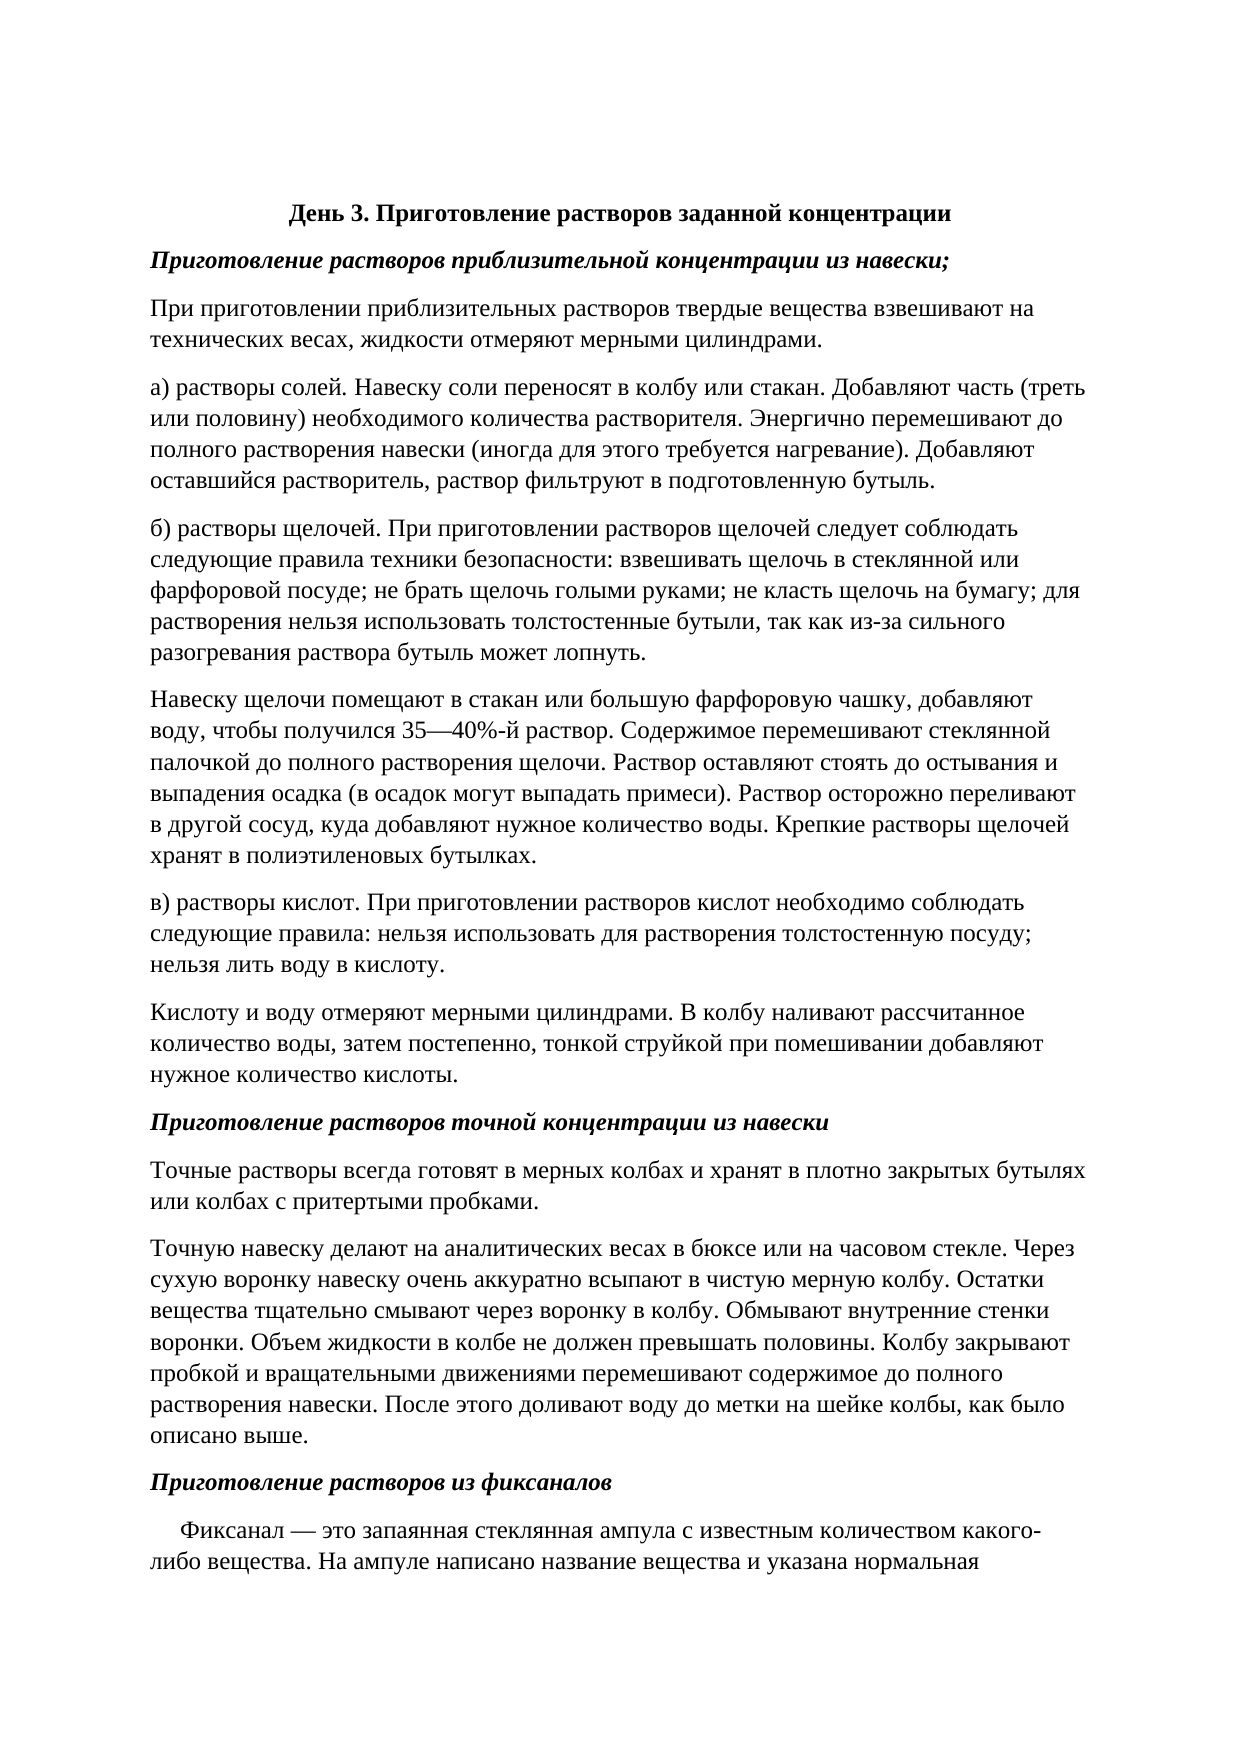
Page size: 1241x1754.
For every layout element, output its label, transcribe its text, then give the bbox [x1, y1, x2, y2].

text Приготовление растворов приблизительной концентрации из навески; [150, 245, 1090, 274]
text в) растворы кислот. При приготовлении растворов кислот необходимо соблюдать следующие правила: нельзя использовать для растворения толстостенную посуду; нельзя лить воду в кислоту. [150, 887, 1090, 978]
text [150, 1515, 1090, 1575]
text Навеску щелочи помещают в стакан или большую фарфоровую чашку, добавляют воду, чтобы получился 35—40%-й раствор. Содержимое перемешивают стеклянной палочкой до полного растворения щелочи. Раствор оставляют стоять до остывания и выпадения осадка (в осадок могут выпадать примеси). Раствор осторожно переливают в другой сосуд, куда добавляют нужное количество воды. Крепкие растворы щелочей хранят в полиэтиленовых бутылках. [150, 684, 1090, 868]
text Приготовление растворов из фиксаналов [150, 1467, 1090, 1496]
text Точную навеску делают на аналитических весах в бюксе или на часовом стекле. Через сухую воронку навеску очень аккуратно всыпают в чистую мерную колбу. Остатки вещества тщательно смывают через воронку в колбу. Обмывают внутренние стенки воронки. Объем жидкости в колбе не должен превышать половины. Колбу закрывают пробкой и вращательными движениями перемешивают содержимое до полного растворения навески. После этого доливают воду до метки на шейке колбы, как было описано выше. [150, 1233, 1090, 1448]
text Приготовление растворов точной концентрации из навески [150, 1107, 1090, 1136]
text При приготовлении приблизительных растворов твердые вещества взвешивают на технических весах, жидкости отмеряют мерными цилиндрами. [150, 293, 1090, 353]
text Точные растворы всегда готовят в мерных колбах и хранят в плотно закрытых бутылях или колбах с притертыми пробками. [150, 1155, 1090, 1214]
text а) растворы солей. Навеску соли переносят в колбу или стакан. Добавляют часть (треть или половину) необходимого количества растворителя. Энергично перемешивают до полного растворения навески (иногда для этого требуется нагревание). Добавляют оставшийся растворитель, раствор фильтруют в подготовленную бутыль. [150, 372, 1090, 494]
text День 3. Приготовление растворов заданной концентрации [150, 198, 1090, 226]
text б) растворы щелочей. При приготовлении растворов щелочей следует соблюдать следующие правила техники безопасности: взвешивать щелочь в стеклянной или фарфоровой посуде; не брать щелочь голыми руками; не класть щелочь на бумагу; для растворения нельзя использовать толстостенные бутыли, так как из-за сильного разогревания раствора бутыль может лопнуть. [150, 513, 1090, 666]
text Кислоту и воду отмеряют мерными цилиндрами. В колбу наливают рассчитанное количество воды, затем постепенно, тонкой струйкой при помешивании добавляют нужное количество кислоты. [150, 997, 1090, 1088]
